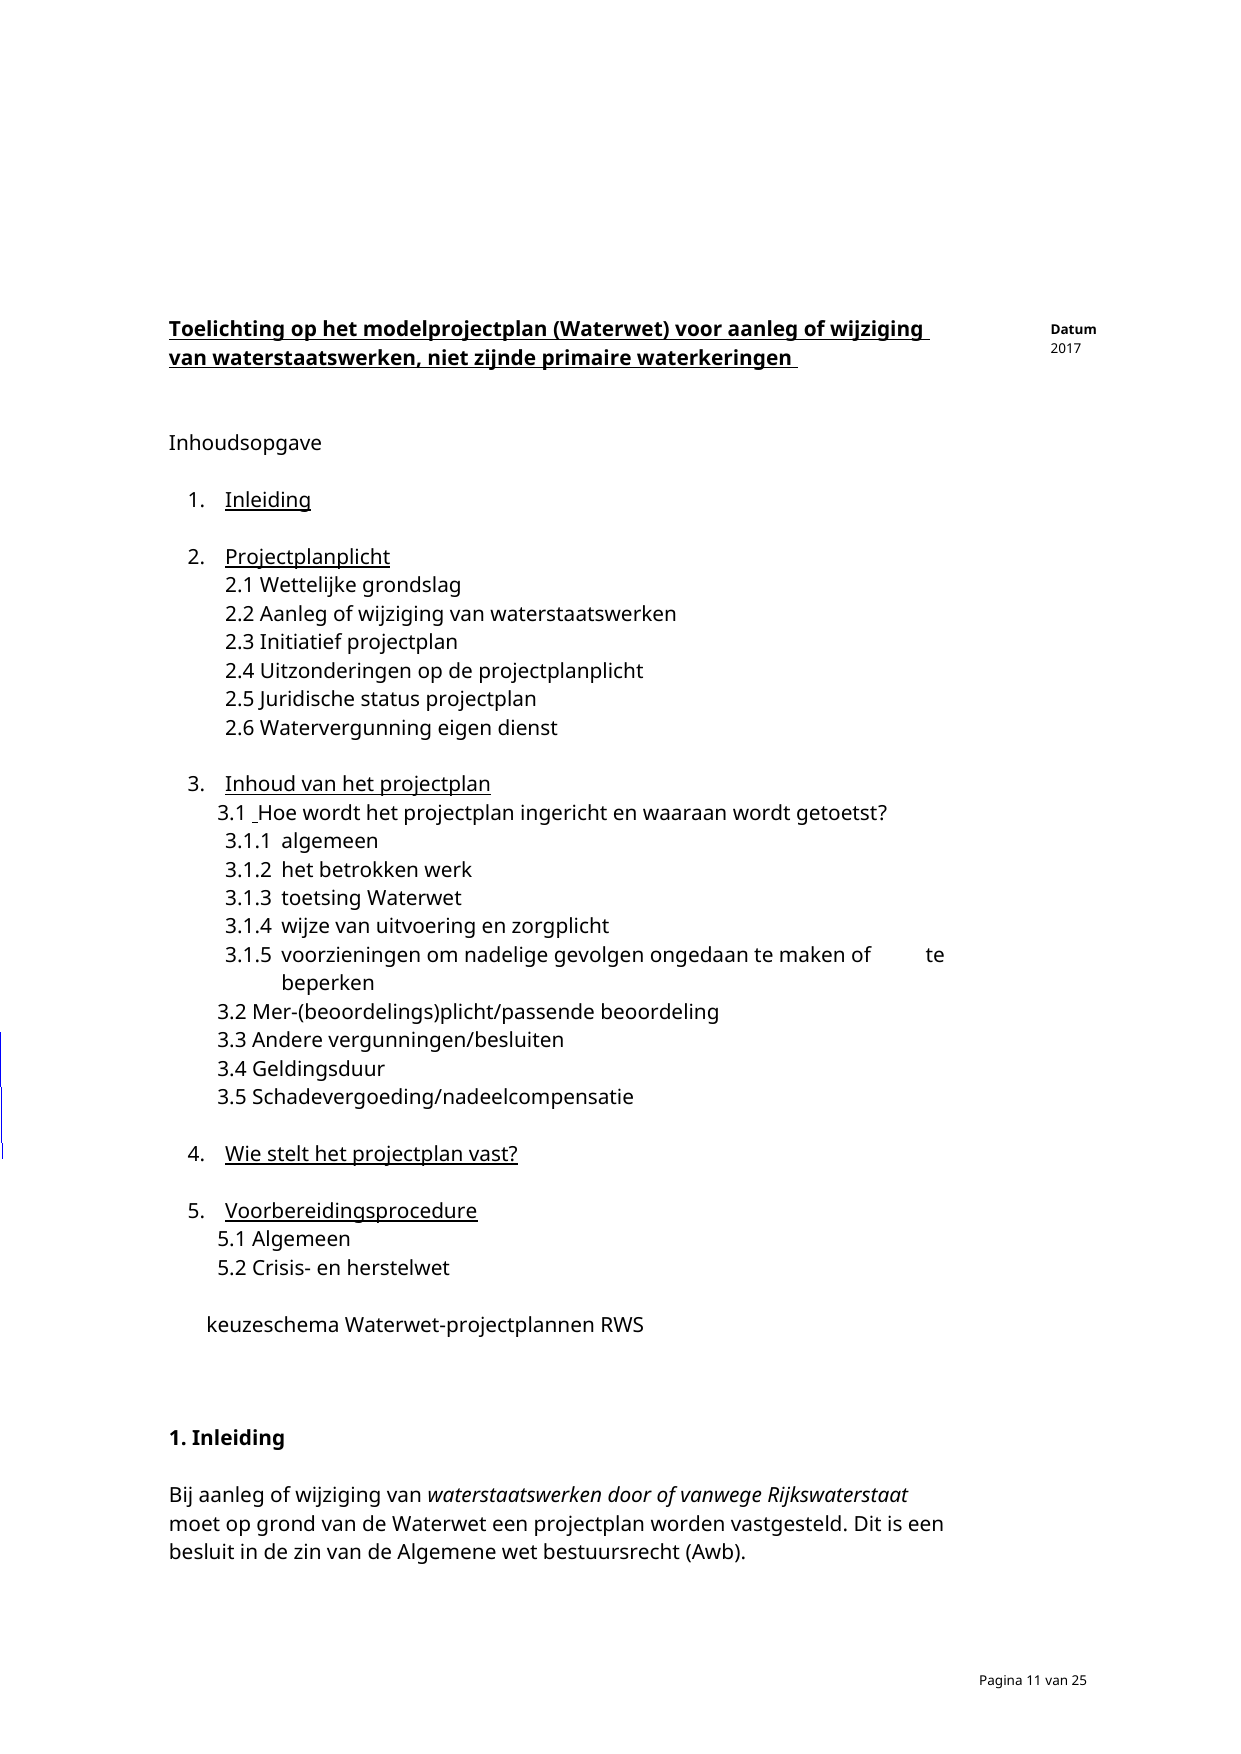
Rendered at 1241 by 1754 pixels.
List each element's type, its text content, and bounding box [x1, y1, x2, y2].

text 2.4 Uitzonderingen op de projectplanplicht [225, 656, 953, 684]
text 2.1 Wettelijke grondslag [225, 570, 953, 599]
text 3.1.4 wijze van uitvoering en zorgplicht [225, 912, 953, 940]
text Bij aanleg of wijziging van waterstaatswerken door of vanwege Rijkswaterstaat moet op grond van de Waterwet een projectplan worden vastgesteld. Dit is een besluit in de zin van de Algemene wet bestuursrecht (Awb). [169, 1480, 953, 1566]
text 5.1 Algemeen [206, 1224, 953, 1253]
text 3.1.1 algemeen [225, 826, 953, 855]
text 5.2 Crisis- en herstelwet [206, 1253, 953, 1281]
text 1. Inleiding [169, 1423, 953, 1452]
text Inhoudsopgave [169, 428, 953, 457]
list Inhoud van het projectplan [187, 769, 953, 798]
text 3.1.3 toetsing Waterwet [225, 883, 953, 912]
text 3.4 Geldingsduur [206, 1054, 953, 1082]
text keuzeschema Waterwet-projectplannen RWS [206, 1310, 953, 1338]
list Wie stelt het projectplan vast? [187, 1139, 953, 1168]
text 3.1.5 voorzieningen om nadelige gevolgen ongedaan te maken of te beperken [225, 940, 953, 997]
text 2.3 Initiatief projectplan [225, 627, 953, 656]
text 3.1.2 het betrokken werk [225, 855, 953, 883]
text 3.1 Hoe wordt het projectplan ingericht en waaraan wordt getoetst? [206, 798, 953, 826]
text 3.5 Schadevergoeding/nadeelcompensatie [206, 1082, 953, 1111]
text 3.3 Andere vergunningen/besluiten [206, 1025, 953, 1054]
list Inleiding [187, 485, 953, 513]
text 3.2 Mer-(beoordelings)plicht/passende beoordeling [206, 997, 953, 1025]
text 2.5 Juridische status projectplan [225, 684, 953, 713]
list Projectplanplicht [187, 542, 953, 570]
list Voorbereidingsprocedure [187, 1196, 953, 1224]
text 2.6 Watervergunning eigen dienst [225, 713, 953, 741]
text Toelichting op het modelprojectplan (Waterwet) voor aanleg of wijziging van waterstaatswerken, niet zijnde primaire waterkeringen [169, 314, 953, 371]
text 2.2 Aanleg of wijziging van waterstaatswerken [225, 599, 953, 627]
